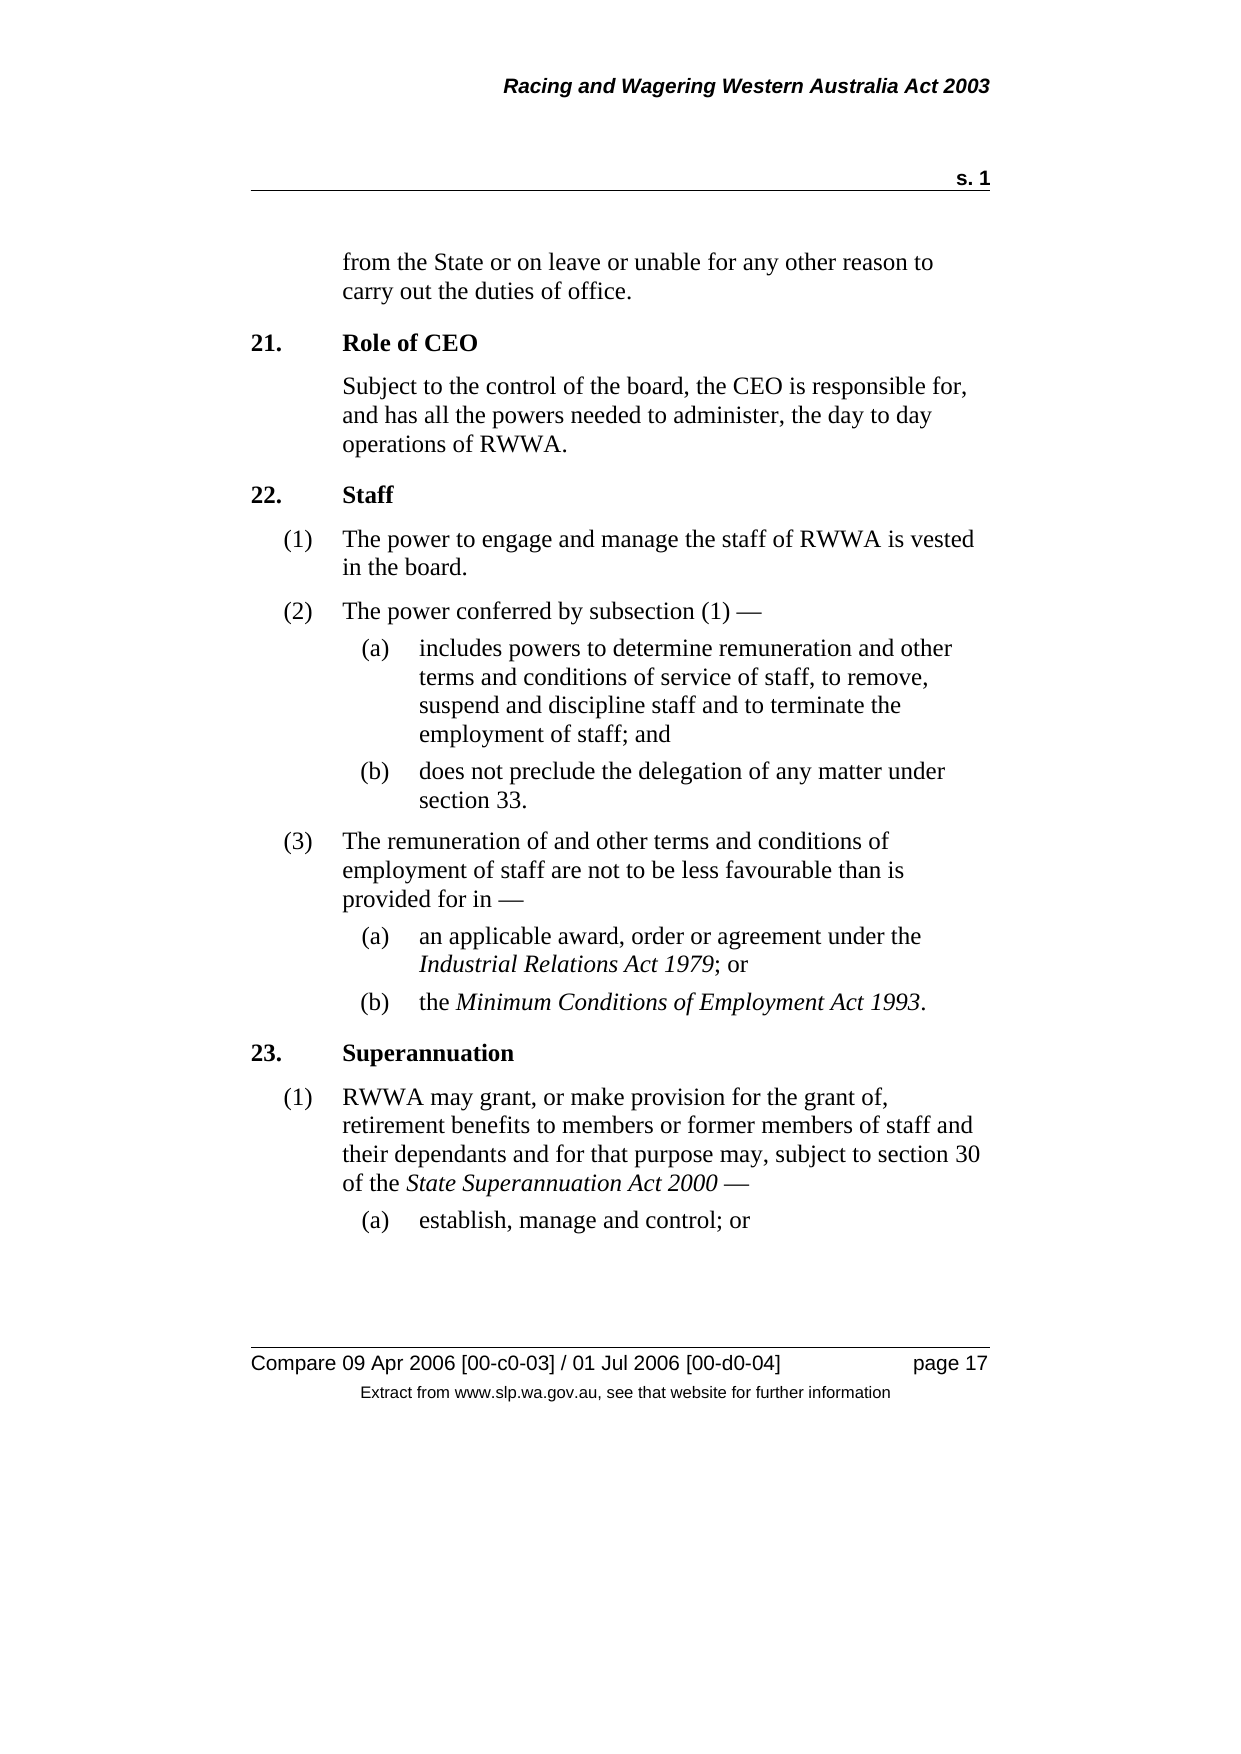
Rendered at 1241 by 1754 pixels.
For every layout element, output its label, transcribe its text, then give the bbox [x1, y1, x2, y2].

text (2) The power conferred by subsection (1) — [251, 596, 990, 624]
text (3) The remuneration of and other terms and conditions of employment of staff are not to be less favourable than is provided for in — [251, 826, 990, 912]
subtitle 21. Role of CEO [251, 328, 990, 357]
text (a) includes powers to determine remuneration and other terms and conditions of service of staff, to remove, suspend and discipline staff and to terminate the employment of staff; and [251, 633, 990, 748]
text (1) The power to engage and manage the staff of RWWA is vested in the board. [251, 524, 990, 581]
subtitle 23. Superannuation [251, 1038, 990, 1067]
text (b) the Minimum Conditions of Employment Act 1993. [251, 987, 990, 1015]
text Subject to the control of the board, the CEO is responsible for, and has all the powers needed to administer, the day to day operations of RWWA. [251, 371, 990, 457]
subtitle 22. Staff [251, 480, 990, 509]
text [251, 247, 990, 305]
text (1) RWWA may grant, or make provision for the grant of, retirement benefits to members or former members of staff and their dependants and for that purpose may, subject to section 30 of the State Superannuation Act 2000 — [251, 1082, 990, 1197]
text (a) an applicable award, order or agreement under the Industrial Relations Act 1979; or [251, 921, 990, 978]
text (a) establish, manage and control; or [251, 1205, 990, 1234]
text (b) does not preclude the delegation of any matter under section 33. [251, 756, 990, 814]
